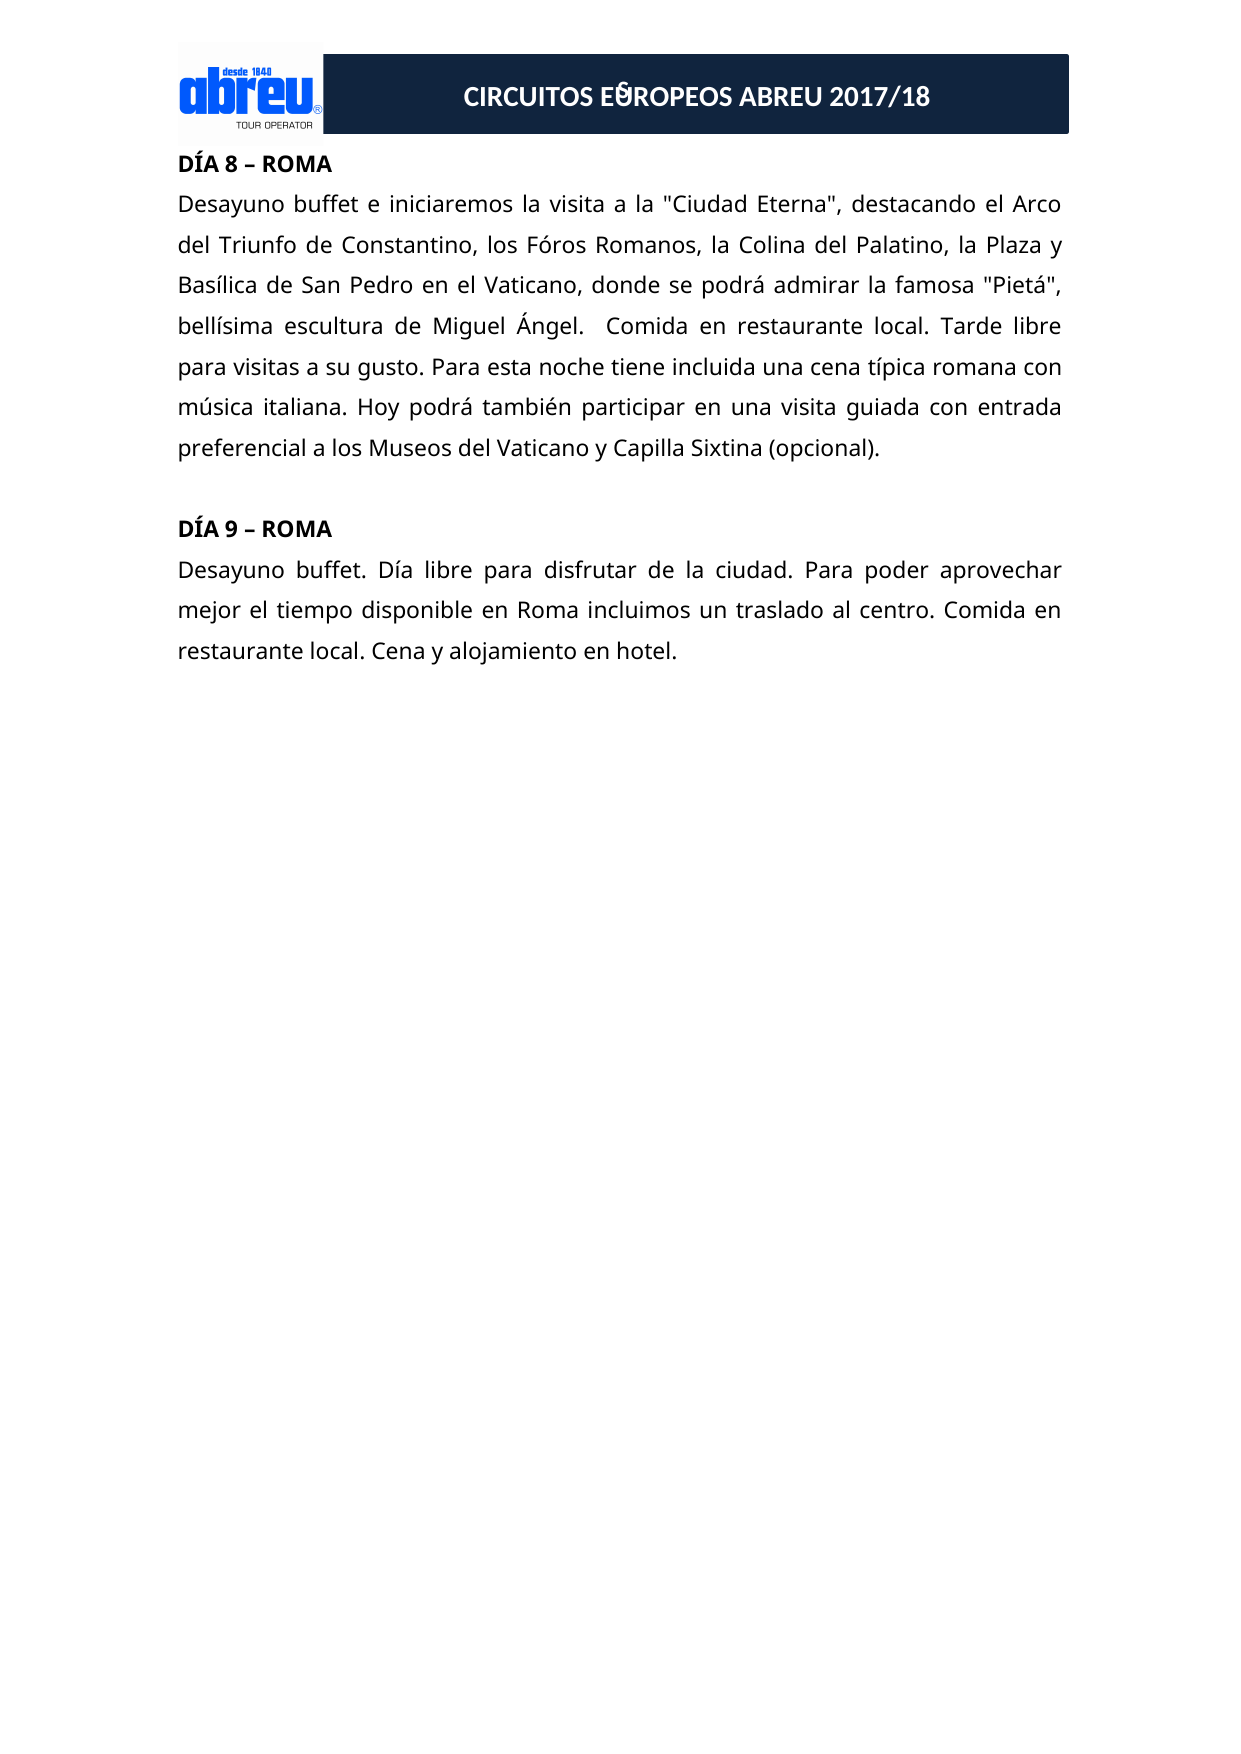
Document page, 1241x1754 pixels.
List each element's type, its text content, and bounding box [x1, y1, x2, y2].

text Desayuno buffet e iniciaremos la visita a la "Ciudad Eterna", destacando el Arco del Triunfo de Constantino, los Fóros Romanos, la Colina del Palatino, la Plaza y Basílica de San Pedro en el Vaticano, donde se podrá admirar la famosa "Pietá", bellísima escultura de Miguel Ángel. Comida en restaurante local. Tarde libre para visitas a su gusto. Para esta noche tiene incluida una cena típica romana con música italiana. Hoy podrá también participar en una visita guiada con entrada preferencial a los Museos del Vaticano y Capilla Sixtina (opcional). [177, 188, 1063, 463]
text DÍA 9 – ROMA [177, 513, 1063, 544]
text DÍA 8 – ROMA [177, 148, 1063, 179]
picture [178, 42, 324, 146]
text Desayuno buffet. Día libre para disfrutar de la ciudad. Para poder aprovechar mejor el tiempo disponible en Roma incluimos un traslado al centro. Comida en restaurante local. Cena y alojamiento en hotel. [177, 554, 1063, 666]
